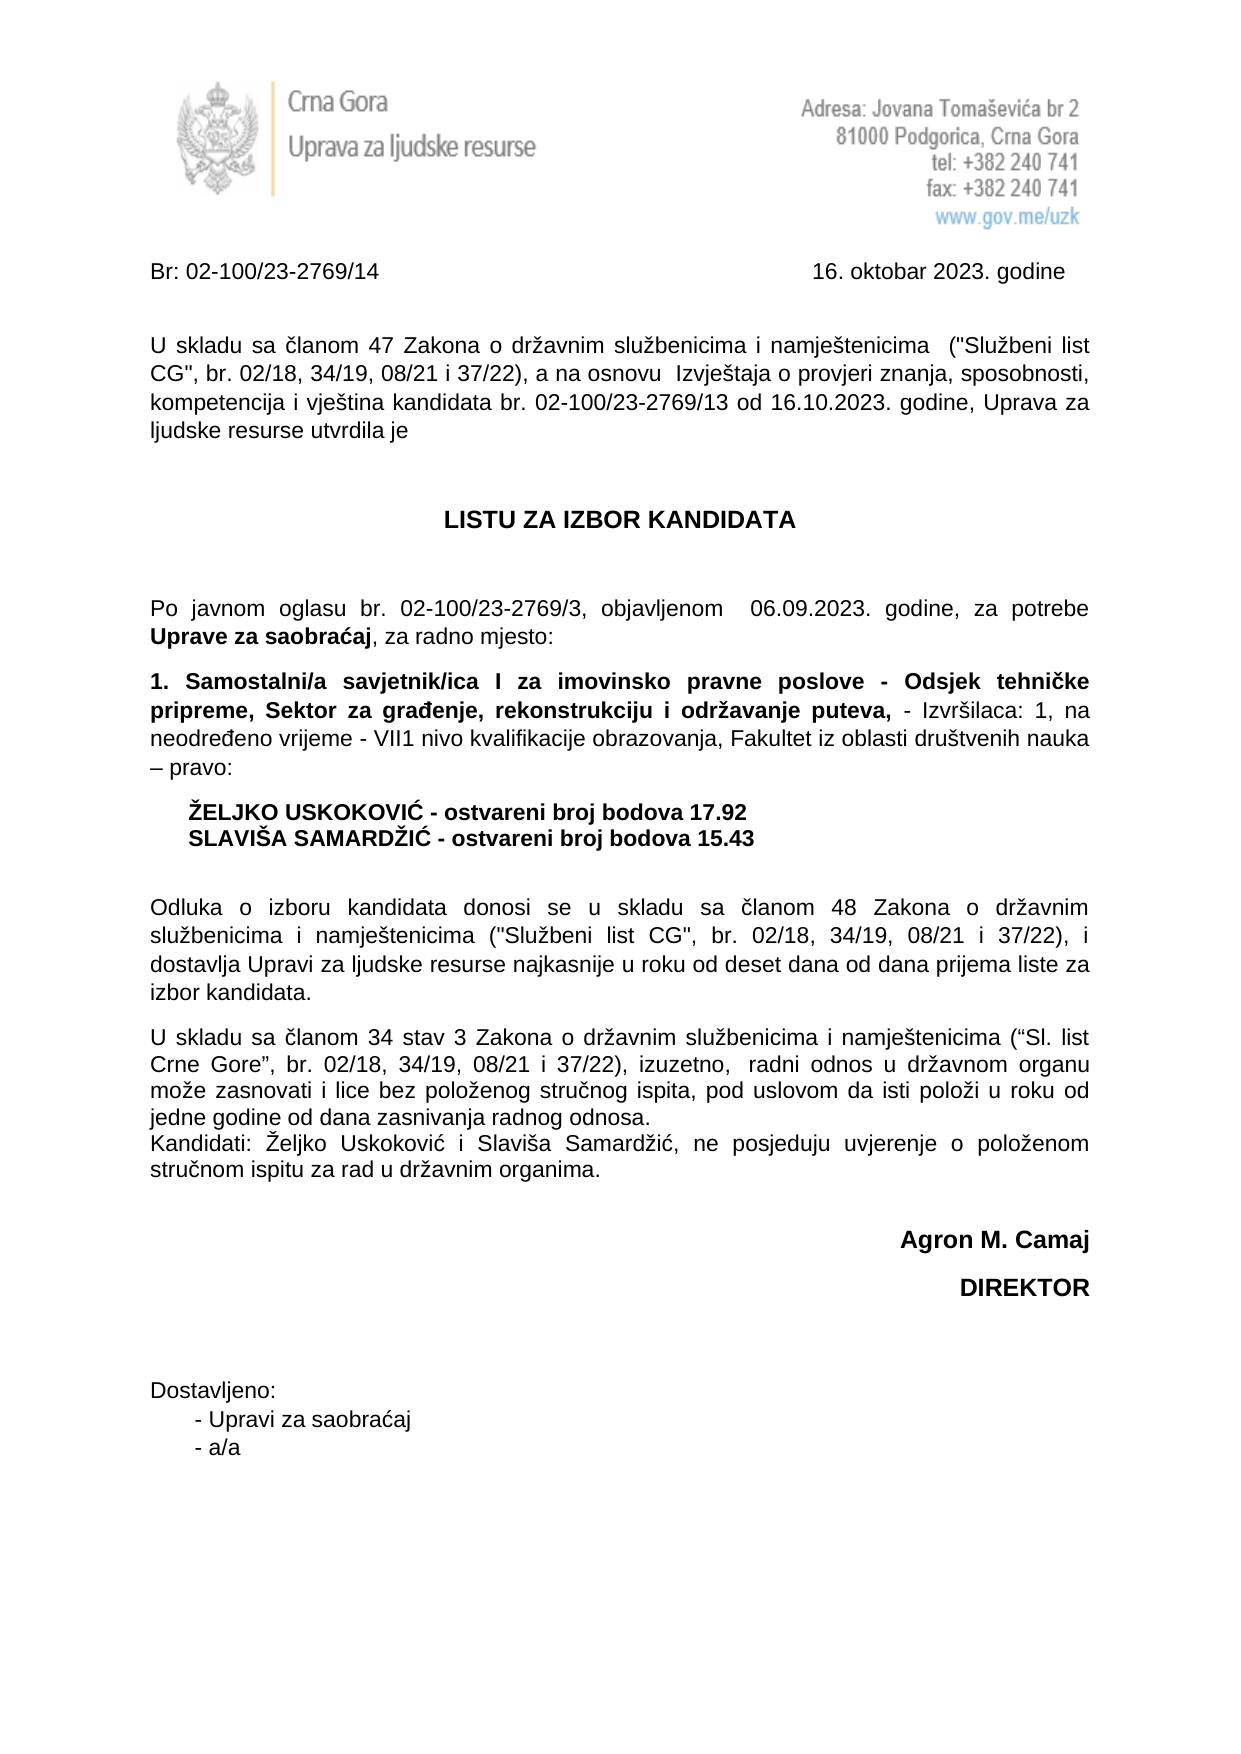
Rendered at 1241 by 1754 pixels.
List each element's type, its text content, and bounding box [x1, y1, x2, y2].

text Po javnom oglasu br. 02-100/23-2769/3, objavljenom 06.09.2023. godine, za potrebe Uprave za saobraćaj, za radno mjesto: [150, 595, 1090, 649]
text ŽELJKO USKOKOVIĆ - ostvareni broj bodova 17.92 [150, 799, 1090, 825]
text Br: 02-100/23-2769/14 16. oktobar 2023. godine [150, 258, 1090, 284]
text SLAVIŠA SAMARDŽIĆ - ostvareni broj bodova 15.43 [150, 825, 1090, 851]
text U skladu sa članom 34 stav 3 Zakona o državnim službenicima i namještenicima (“Sl. list Crne Gore”, br. 02/18, 34/19, 08/21 i 37/22), izuzetno, radni odnos u državnom organu može zasnovati i lice bez položenog stručnog ispita, pod uslovom da isti položi u roku od jedne godine od dana zasnivanja radnog odnosa. [150, 1024, 1090, 1130]
text 1. Samostalni/a savjetnik/ica I za imovinsko pravne poslove - Odsjek tehničke pripreme, Sektor za građenje, rekonstrukciju i održavanje puteva, - Izvršilaca: 1, na neodređeno vrijeme - VII1 nivo kvalifikacije obrazovanja, Fakultet iz oblasti društvenih nauka – pravo: [150, 668, 1090, 780]
picture [150, 52, 1088, 240]
text DIREKTOR [150, 1273, 1090, 1301]
text Odluka o izboru kandidata donosi se u skladu sa članom 48 Zakona o državnim službenicima i namještenicima ("Službeni list CG", br. 02/18, 34/19, 08/21 i 37/22), i dostavlja Upravi za ljudske resurse najkasnije u roku od deset dana od dana prijema liste za izbor kandidata. [150, 894, 1090, 1006]
text LISTU ZA IZBOR KANDIDATA [150, 504, 1090, 533]
text Agron M. Camaj [150, 1225, 1090, 1254]
text Kandidati: Željko Uskoković i Slaviša Samardžić, ne posjeduju uvjerenje o položenom stručnom ispitu za rad u državnim organima. [150, 1130, 1090, 1182]
text Dostavljeno: [150, 1377, 1090, 1404]
text U skladu sa članom 47 Zakona o državnim službenicima i namještenicima ("Službeni list CG", br. 02/18, 34/19, 08/21 i 37/22), a na osnovu Izvještaja o provjeri znanja, sposobnosti, kompetencija i vještina kandidata br. 02-100/23-2769/13 od 16.10.2023. godine, Uprava za ljudske resurse utvrdila je [150, 332, 1090, 443]
text - Upravi za saobraćaj [150, 1406, 1090, 1432]
text - a/a [150, 1434, 1090, 1461]
